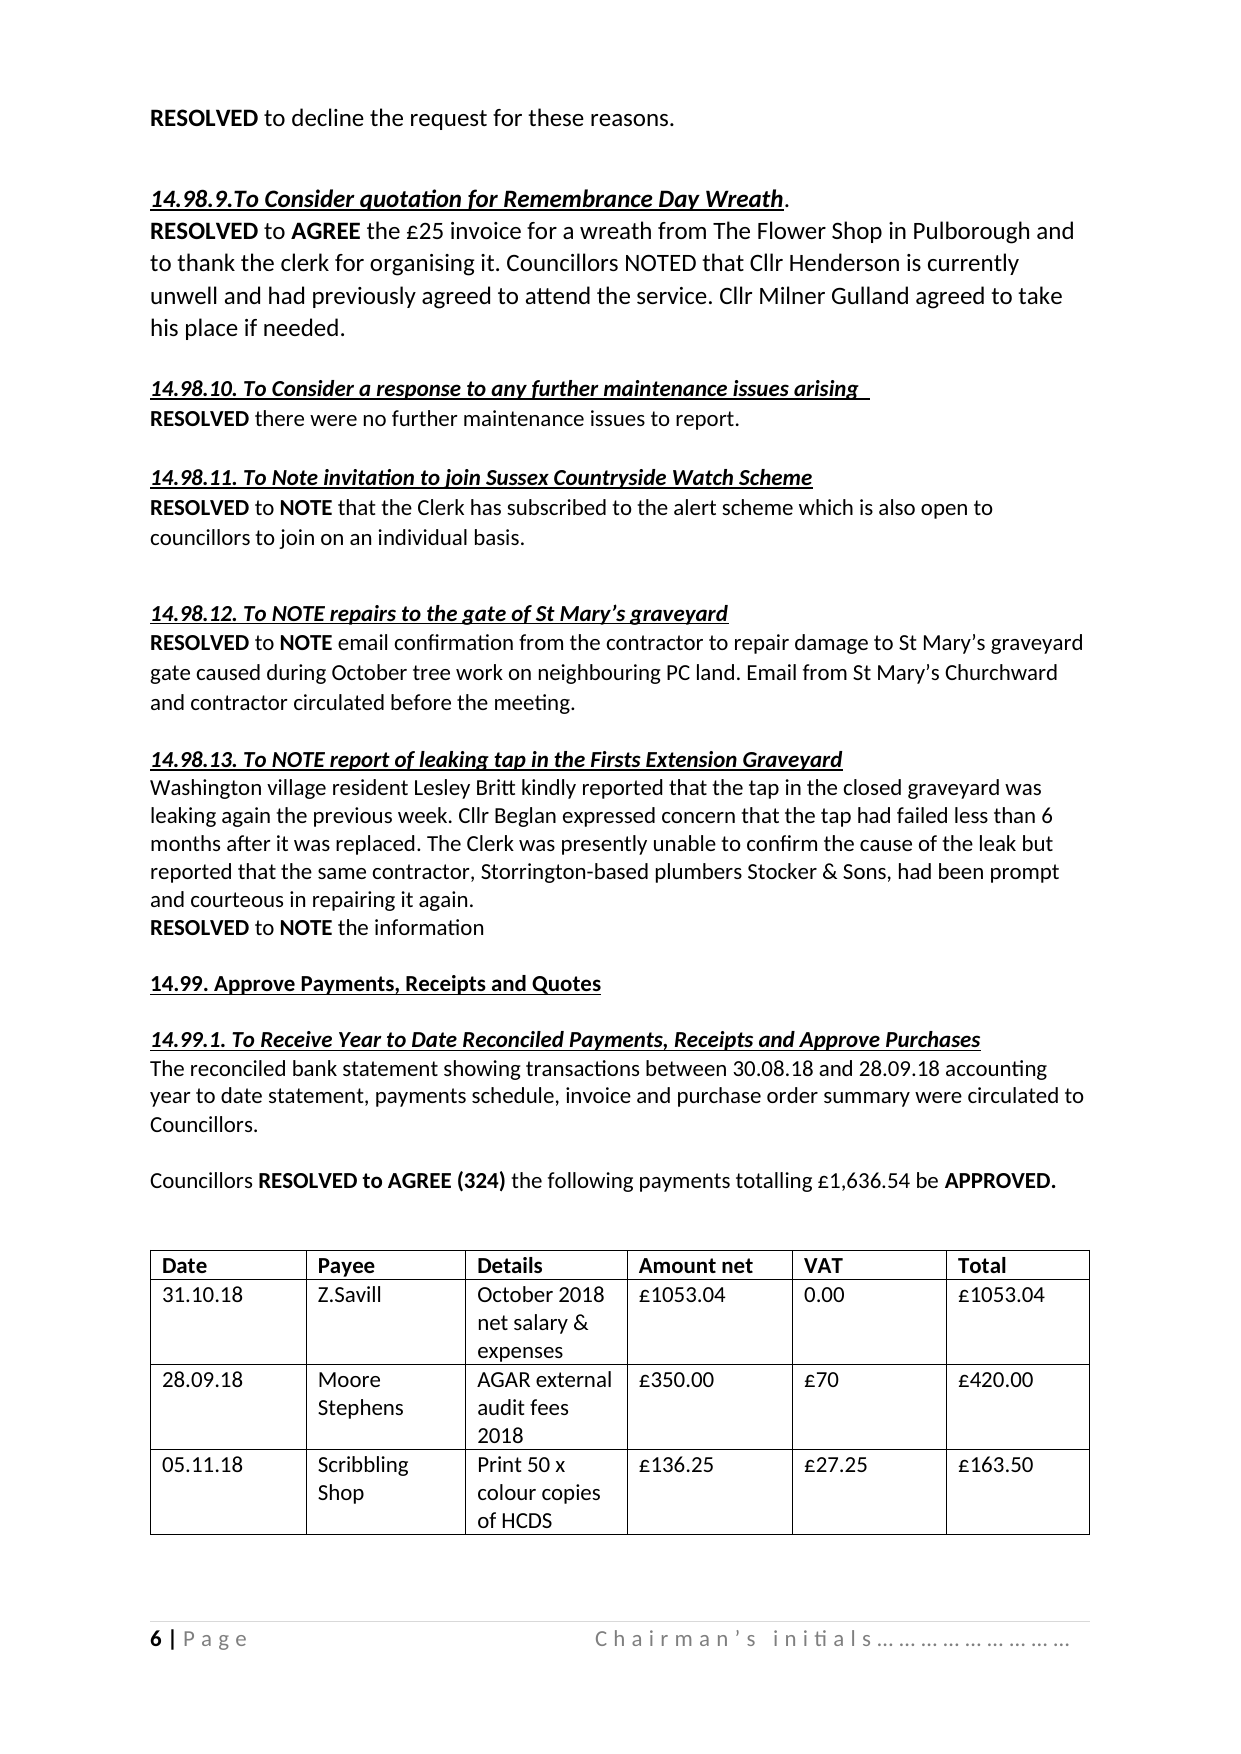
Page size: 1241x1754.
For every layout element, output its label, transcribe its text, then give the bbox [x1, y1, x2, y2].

table_cell £136.25 [628, 1450, 792, 1534]
text RESOLVED to AGREE the £25 invoice for a wreath from The Flower Shop in Pulborough and to thank the clerk for organising it. Councillors NOTED that Cllr Henderson is currently unwell and had previously agreed to attend the service. Cllr Milner Gulland agreed to take his place if needed. [150, 215, 1090, 343]
text Councillors RESOLVED to AGREE (324) the following payments totalling £1,636.54 be APPROVED. [150, 1166, 1090, 1194]
table_cell £27.25 [793, 1450, 946, 1534]
table_header Payee [307, 1251, 465, 1279]
table_cell 05.11.18 [151, 1450, 306, 1534]
table_cell £70 [793, 1365, 946, 1449]
text 14.99. Approve Payments, Receipts and Quotes [150, 969, 1090, 998]
text 14.98.10. To Consider a response to any further maintenance issues arising [150, 374, 1090, 402]
table_cell £350.00 [628, 1365, 792, 1449]
table_cell £420.00 [947, 1365, 1089, 1449]
table_header Date [151, 1251, 306, 1279]
table_cell October 2018 net salary & expenses [466, 1280, 627, 1364]
table_header Amount net [628, 1251, 792, 1279]
table_cell £1053.04 [628, 1280, 792, 1364]
subtitle 14.98.11. To Note invitation to join Sussex Countryside Watch Scheme [150, 463, 1090, 491]
table_cell 0.00 [793, 1280, 946, 1364]
table_cell Z.Savill [307, 1280, 465, 1364]
text The reconciled bank statement showing transactions between 30.08.18 and 28.09.18 accounting year to date statement, payments schedule, invoice and purchase order summary were circulated to Councillors. [150, 1054, 1090, 1138]
text RESOLVED to decline the request for these reasons. [150, 102, 1090, 132]
text 14.98.12. To NOTE repairs to the gate of St Mary’s graveyard [150, 599, 1090, 627]
table_header VAT [793, 1251, 946, 1279]
table_cell 28.09.18 [151, 1365, 306, 1449]
text Washington village resident Lesley Britt kindly reported that the tap in the closed graveyard was leaking again the previous week. Cllr Beglan expressed concern that the tap had failed less than 6 months after it was replaced. The Clerk was presently unable to confirm the cause of the leak but reported that the same contractor, Storrington-based plumbers Stocker & Sons, had been prompt and courteous in repairing it again. [150, 773, 1090, 913]
text RESOLVED there were no further maintenance issues to report. [150, 404, 1090, 432]
text RESOLVED to NOTE email confirmation from the contractor to repair damage to St Mary’s graveyard gate caused during October tree work on neighbouring PC land. Email from St Mary’s Churchward and contractor circulated before the meeting. [150, 628, 1090, 716]
table_cell 31.10.18 [151, 1280, 306, 1364]
text RESOLVED to NOTE that the Clerk has subscribed to the alert scheme which is also open to councillors to join on an individual basis. [150, 493, 1090, 551]
text RESOLVED to NOTE the information [150, 913, 1090, 942]
table_header Details [466, 1251, 627, 1279]
subtitle 14.98.13. To NOTE report of leaking tap in the Firsts Extension Graveyard [150, 745, 1090, 773]
text 14.99.1. To Receive Year to Date Reconciled Payments, Receipts and Approve Purchases [150, 1026, 1090, 1054]
table_cell £163.50 [947, 1450, 1089, 1534]
table_cell Moore Stephens [307, 1365, 465, 1449]
text 14.98.9.To Consider quotation for Remembrance Day Wreath. [150, 183, 1090, 213]
table_cell Print 50 x colour copies of HCDS [466, 1450, 627, 1534]
table_header Total [947, 1251, 1089, 1279]
table_cell Scribbling Shop [307, 1450, 465, 1534]
table_cell AGAR external audit fees 2018 [466, 1365, 627, 1449]
table_cell £1053.04 [947, 1280, 1089, 1364]
